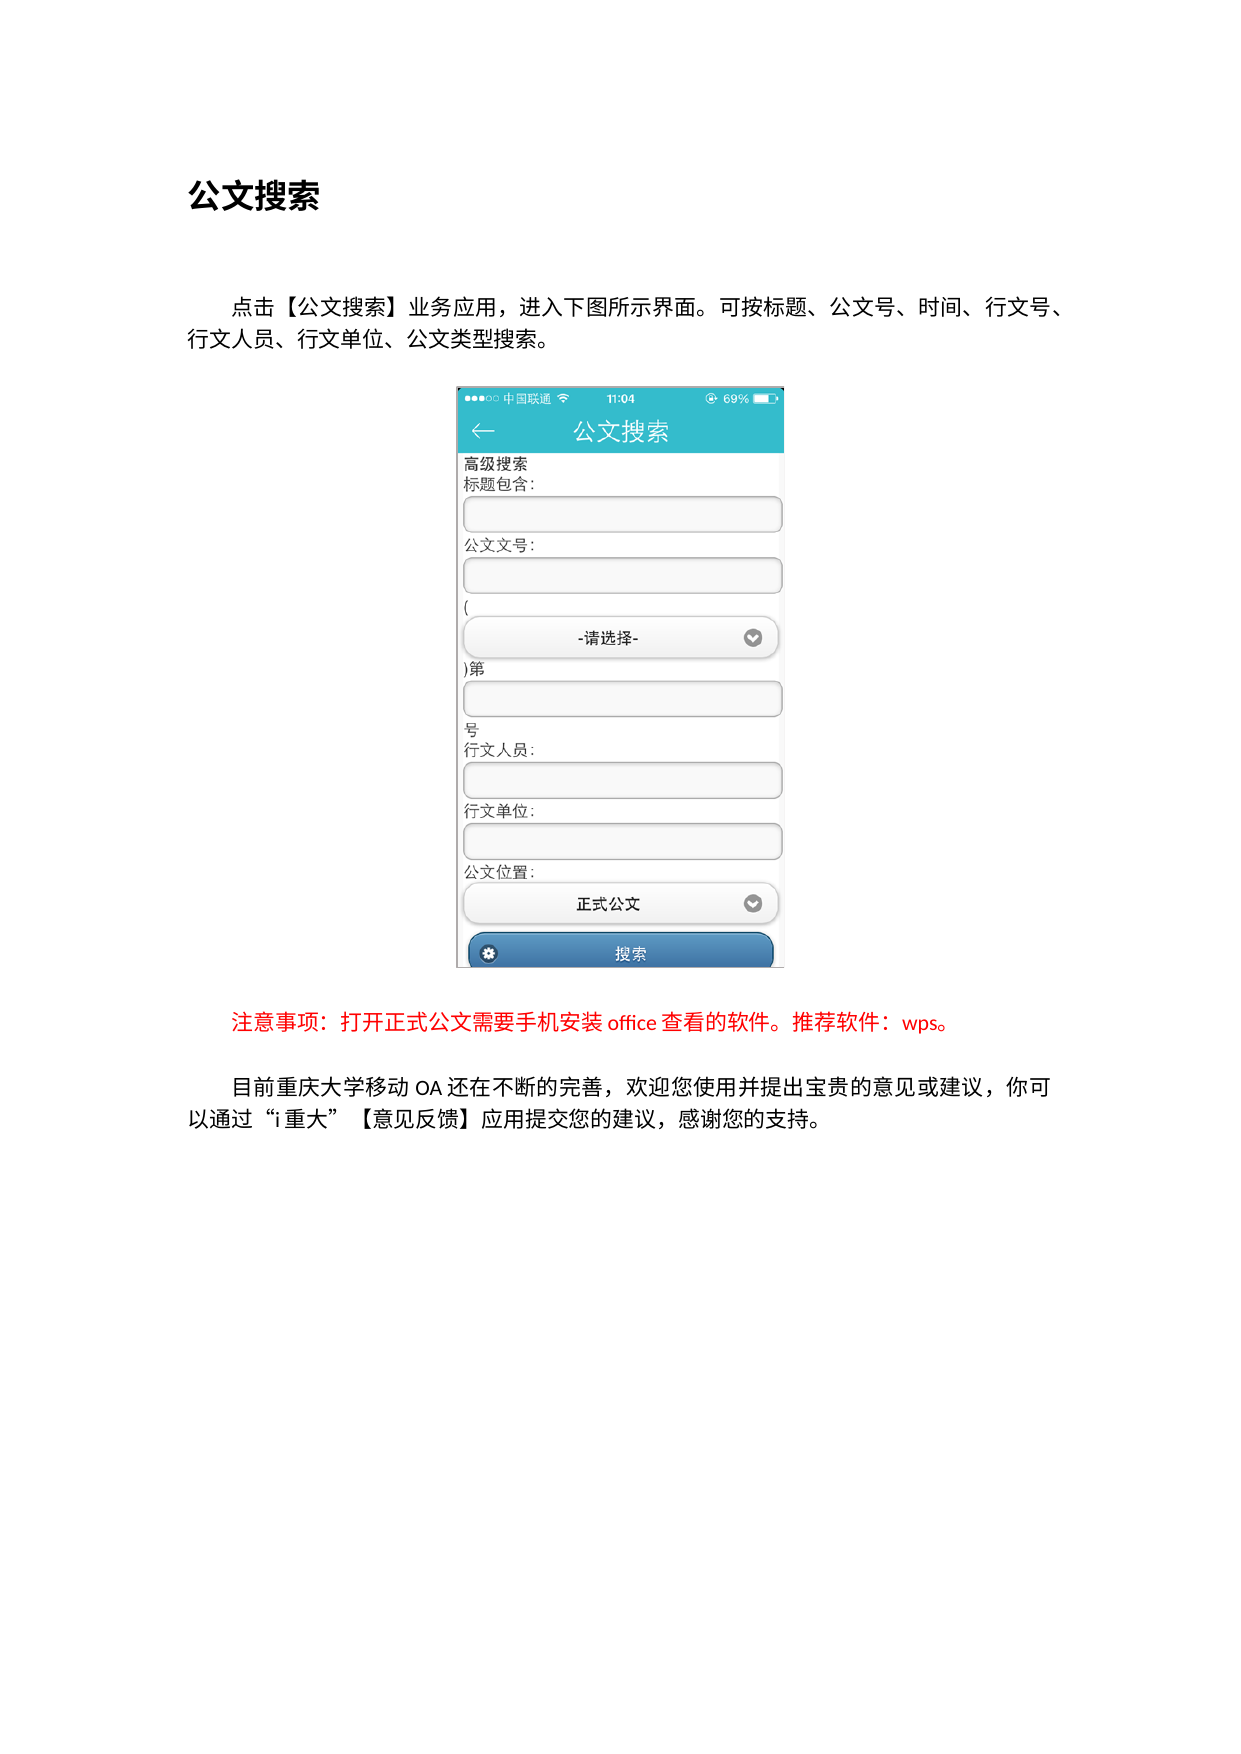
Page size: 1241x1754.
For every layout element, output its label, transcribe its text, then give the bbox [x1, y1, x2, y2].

text 目前重庆大学移动OA还在不断的完善，欢迎您使用并提出宝贵的意见或建议，你可以通过“i重大”【意见反馈】应用提交您的建议，感谢您的支持。 [187, 1069, 1053, 1134]
text 注意事项：打开正式公文需要手机安装office查看的软件。推荐软件：wps。 [187, 1004, 1053, 1037]
picture [456, 386, 785, 968]
text 点击【公文搜索】业务应用，进入下图所示界面。可按标题、公文号、时间、行文号、行文人员、行文单位、公文类型搜索。 [187, 289, 1053, 354]
subtitle 公文搜索 [187, 162, 1053, 227]
